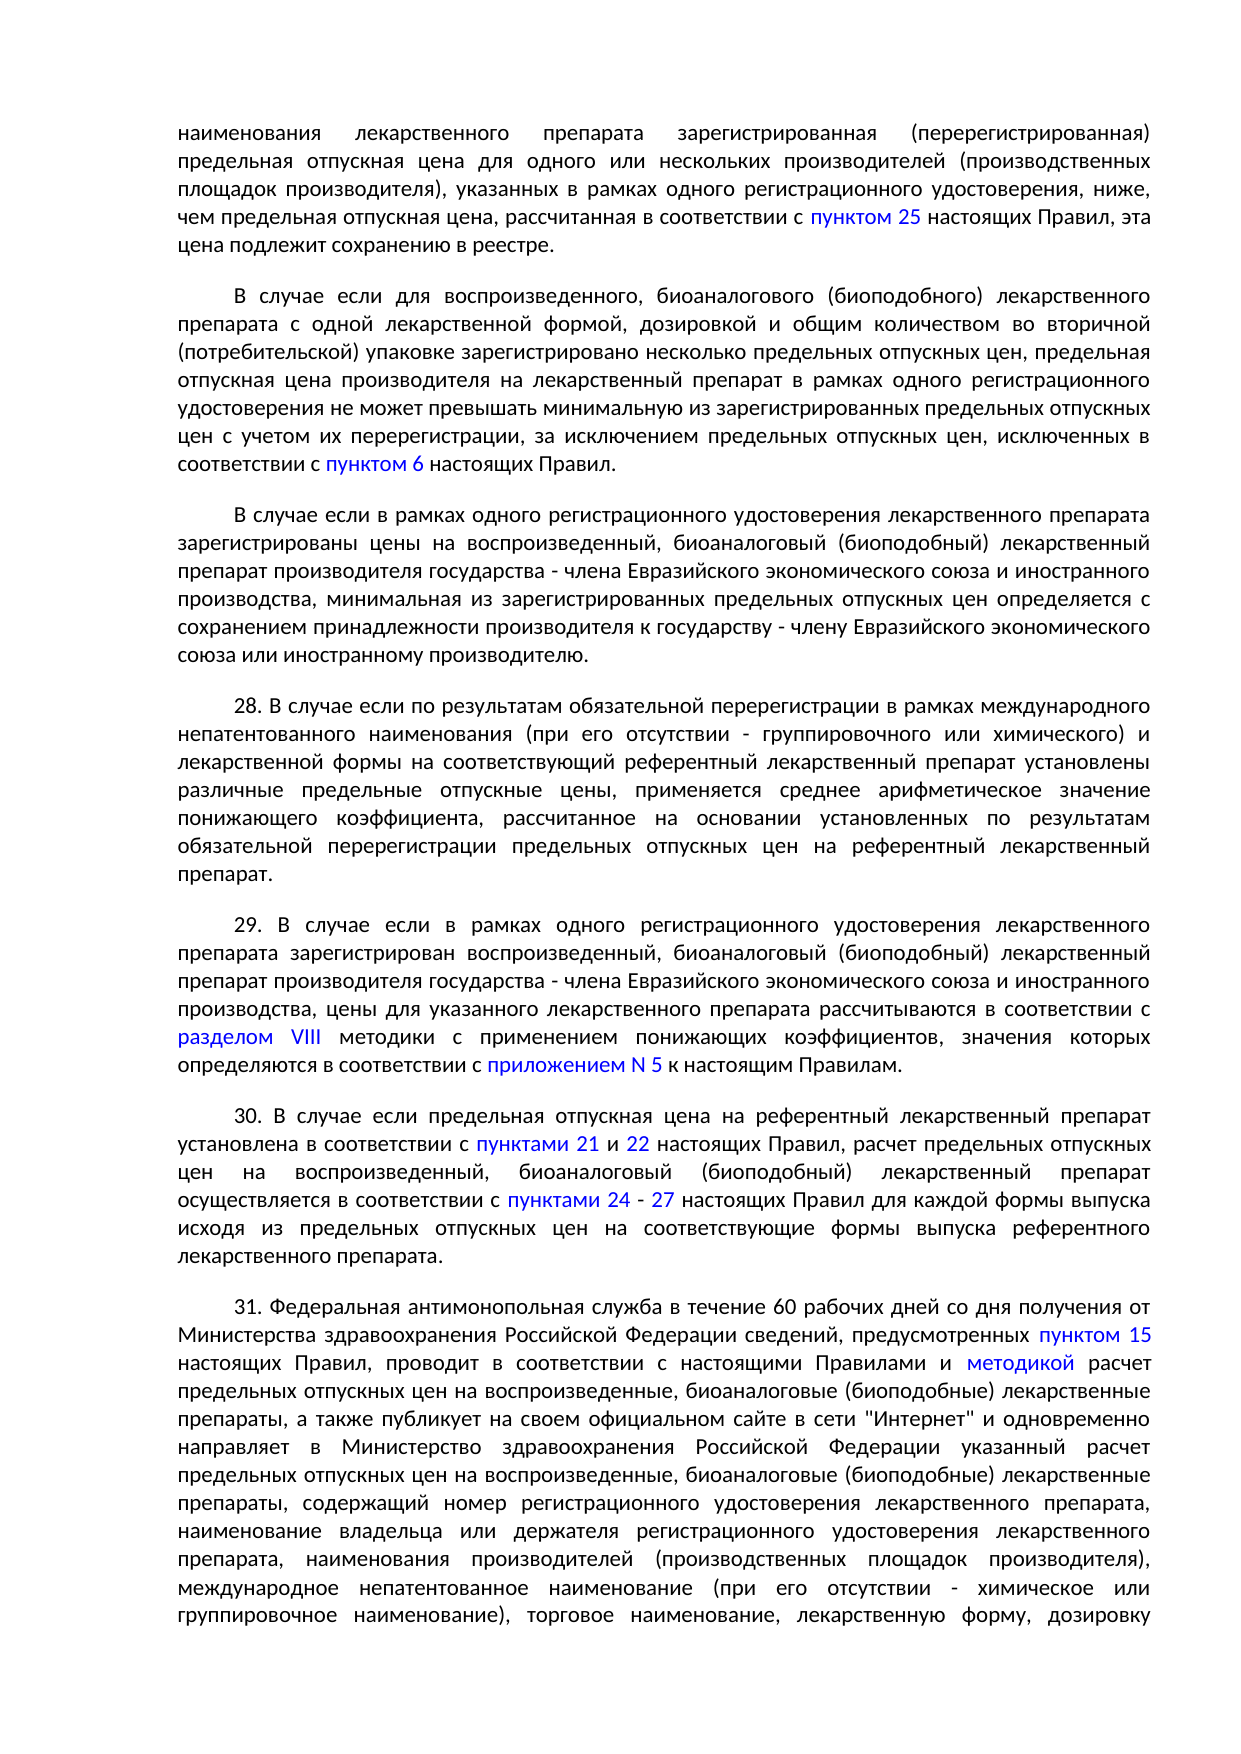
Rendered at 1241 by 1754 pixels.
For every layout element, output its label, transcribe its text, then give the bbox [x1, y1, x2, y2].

text В случае если для воспроизведенного, биоаналогового (биоподобного) лекарственного препарата с одной лекарственной формой, дозировкой и общим количеством во вторичной (потребительской) упаковке зарегистрировано несколько предельных отпускных цен, предельная отпускная цена производителя на лекарственный препарат в рамках одного регистрационного удостоверения не может превышать минимальную из зарегистрированных предельных отпускных цен с учетом их перерегистрации, за исключением предельных отпускных цен, исключенных в соответствии с пунктом 6 настоящих Правил. [177, 281, 1152, 477]
text 30. В случае если предельная отпускная цена на референтный лекарственный препарат установлена в соответствии с пунктами 21 и 22 настоящих Правил, расчет предельных отпускных цен на воспроизведенный, биоаналоговый (биоподобный) лекарственный препарат осуществляется в соответствии с пунктами 24 - 27 настоящих Правил для каждой формы выпуска исходя из предельных отпускных цен на соответствующие формы выпуска референтного лекарственного препарата. [177, 1101, 1152, 1269]
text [177, 118, 1152, 258]
text 28. В случае если по результатам обязательной перерегистрации в рамках международного непатентованного наименования (при его отсутствии - группировочного или химического) и лекарственной формы на соответствующий референтный лекарственный препарат установлены различные предельные отпускные цены, применяется среднее арифметическое значение понижающего коэффициента, рассчитанное на основании установленных по результатам обязательной перерегистрации предельных отпускных цен на референтный лекарственный препарат. [177, 691, 1152, 887]
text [177, 1292, 1152, 1629]
text В случае если в рамках одного регистрационного удостоверения лекарственного препарата зарегистрированы цены на воспроизведенный, биоаналоговый (биоподобный) лекарственный препарат производителя государства - члена Евразийского экономического союза и иностранного производства, минимальная из зарегистрированных предельных отпускных цен определяется с сохранением принадлежности производителя к государству - члену Евразийского экономического союза или иностранному производителю. [177, 500, 1152, 668]
text 29. В случае если в рамках одного регистрационного удостоверения лекарственного препарата зарегистрирован воспроизведенный, биоаналоговый (биоподобный) лекарственный препарат производителя государства - члена Евразийского экономического союза и иностранного производства, цены для указанного лекарственного препарата рассчитываются в соответствии с разделом VIII методики с применением понижающих коэффициентов, значения которых определяются в соответствии с приложением N 5 к настоящим Правилам. [177, 910, 1152, 1078]
